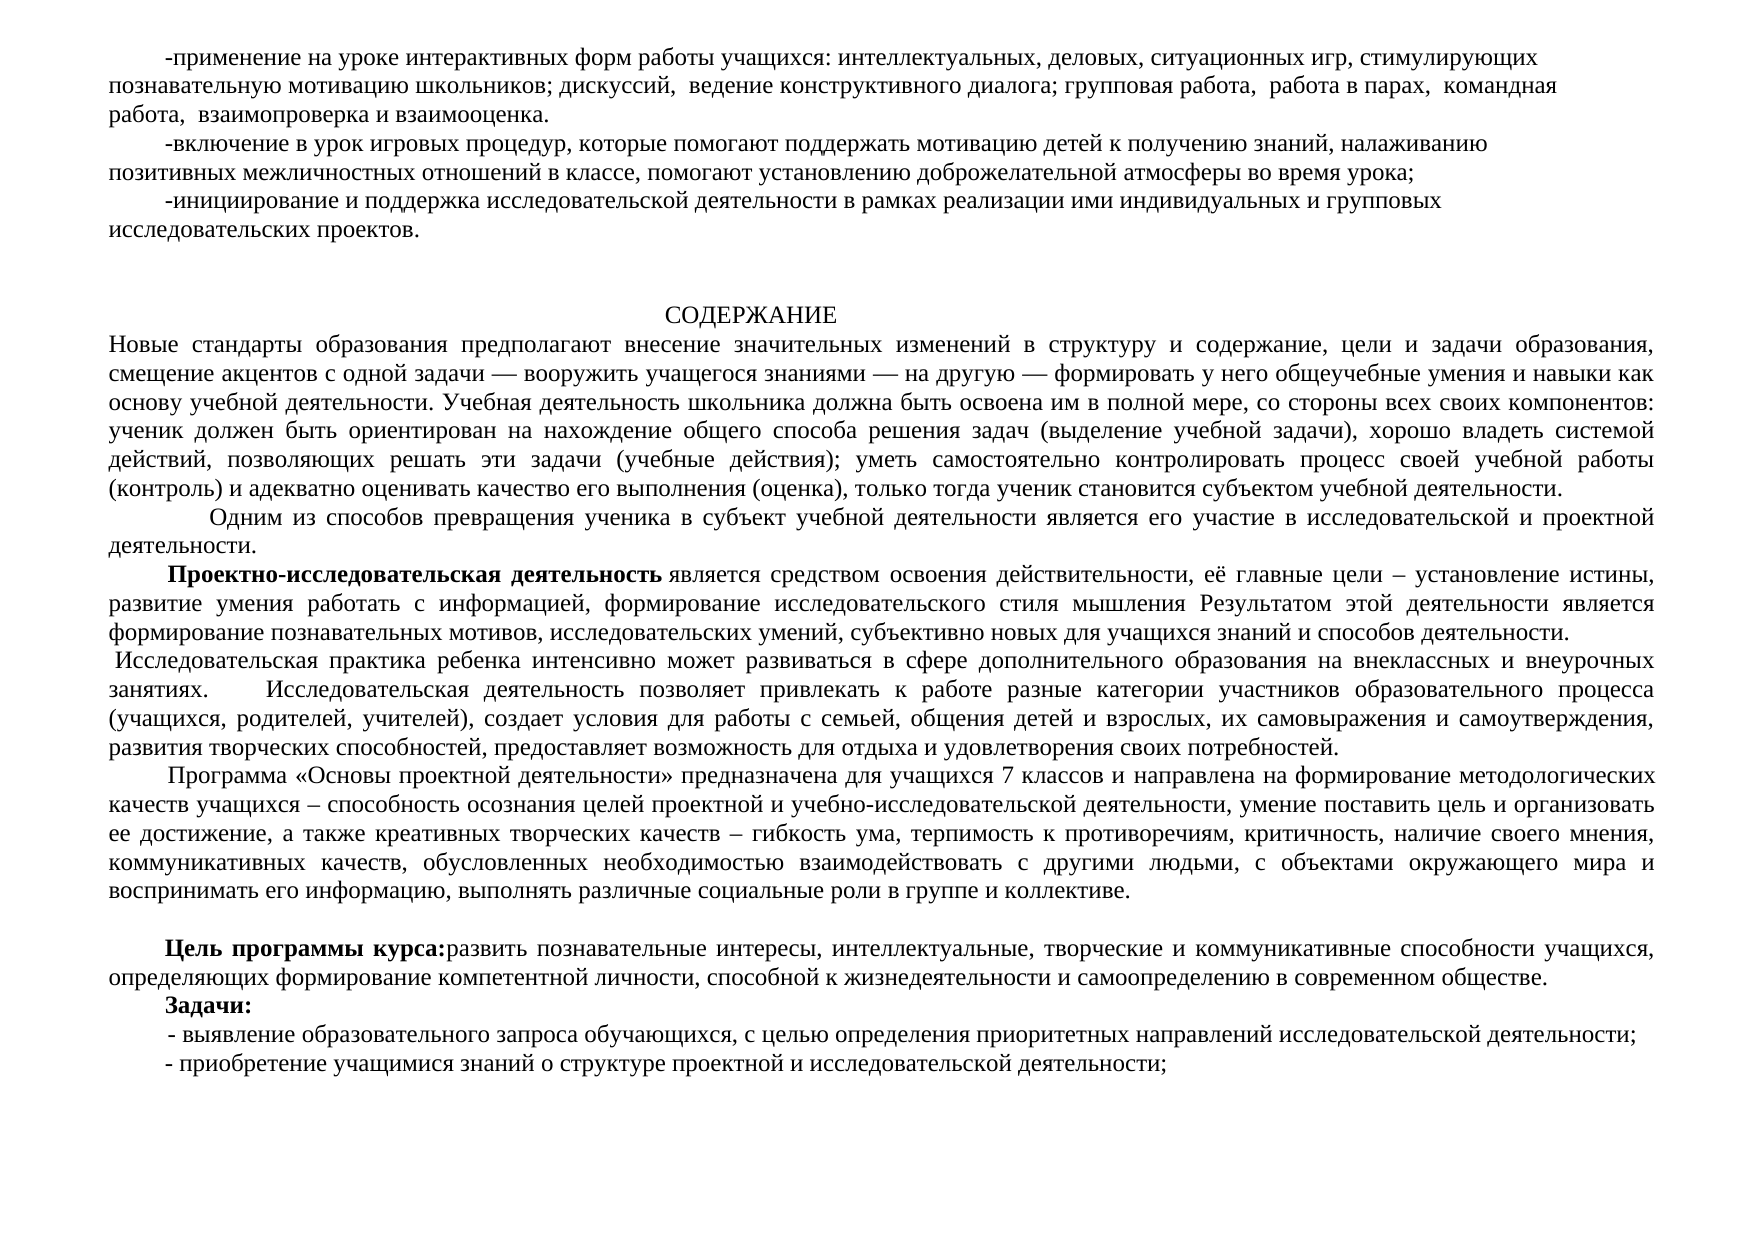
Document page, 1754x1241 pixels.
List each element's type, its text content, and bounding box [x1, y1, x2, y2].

text Новые стандарты образования предполагают внесение значительных изменений в структуру и содержание, цели и задачи образования, смещение акцентов с одной задачи — вооружить учащегося знаниями — на другую — формировать у него общеучебные умения и навыки как основу учебной деятельности. Учебная деятельность школьника должна быть освоена им в полной мере, со стороны всех своих компонентов: ученик должен быть ориентирован на нахождение общего способа решения задач (выделение учебной задачи), хорошо владеть системой действий, позволяющих решать эти задачи (учебные действия); уметь самостоятельно контролировать процесс своей учебной работы (контроль) и адекватно оценивать качество его выполнения (оценка), только тогда ученик становится субъектом учебной деятельности. [108, 329, 1656, 502]
text - выявление образовательного запроса обучающихся, с целью определения приоритетных направлений исследовательской деятельности; [108, 1019, 1656, 1048]
text -применение на уроке интерактивных форм работы учащихся: интеллектуальных, деловых, ситуационных игр, стимулирующих познавательную мотивацию школьников; дискуссий, ведение конструктивного диалога; групповая работа, работа в парах, командная работа, взаимопроверка и взаимооценка. [108, 42, 1622, 128]
text -включение в урок игровых процедур, которые помогают поддержать мотивацию детей к получению знаний, налаживанию позитивных межличностных отношений в классе, помогают установлению доброжелательной атмосферы во время урока; [108, 128, 1622, 185]
text Цель программы курса:развить познавательные интересы, интеллектуальные, творческие и коммуникативные способности учащихся, определяющих формирование компетентной личности, способной к жизнедеятельности и самоопределению в современном обществе. [108, 933, 1656, 990]
text - приобретение учащимися знаний о структуре проектной и исследовательской деятельности; [108, 1048, 1656, 1077]
text Задачи: [108, 990, 1656, 1019]
text СОДЕРЖАНИЕ [108, 300, 1622, 329]
text Проектно-исследовательская деятельность является средством освоения действительности, её главные цели – установление истины, развитие умения работать с информацией, формирование исследовательского стиля мышления Результатом этой деятельности является формирование познавательных мотивов, исследовательских умений, субъективно новых для учащихся знаний и способов деятельности. [108, 559, 1656, 645]
text -инициирование и поддержка исследовательской деятельности в рамках реализации ими индивидуальных и групповых исследовательских проектов. [108, 185, 1622, 243]
text Программа «Основы проектной деятельности» предназначена для учащихся 7 классов и направлена на формирование методологических качеств учащихся – способность осознания целей проектной и учебно-исследовательской деятельности, умение поставить цель и организовать ее достижение, а также креативных творческих качеств – гибкость ума, терпимость к противоречиям, критичность, наличие своего мнения, коммуникативных качеств, обусловленных необходимостью взаимодействовать с другими людьми, с объектами окружающего мира и воспринимать его информацию, выполнять различные социальные роли в группе и коллективе. [108, 760, 1656, 904]
text Исследовательская практика ребенка интенсивно может развиваться в сфере дополнительного образования на внеклассных и внеурочных занятиях. Исследовательская деятельность позволяет привлекать к работе разные категории участников образовательного процесса (учащихся, родителей, учителей), создает условия для работы с семьей, общения детей и взрослых, их самовыражения и самоутверждения, развития творческих способностей, предоставляет возможность для отдыха и удовлетворения своих потребностей. [108, 645, 1656, 760]
text Одним из способов превращения ученика в субъект учебной деятельности является его участие в исследовательской и проектной деятельности. [108, 502, 1656, 559]
